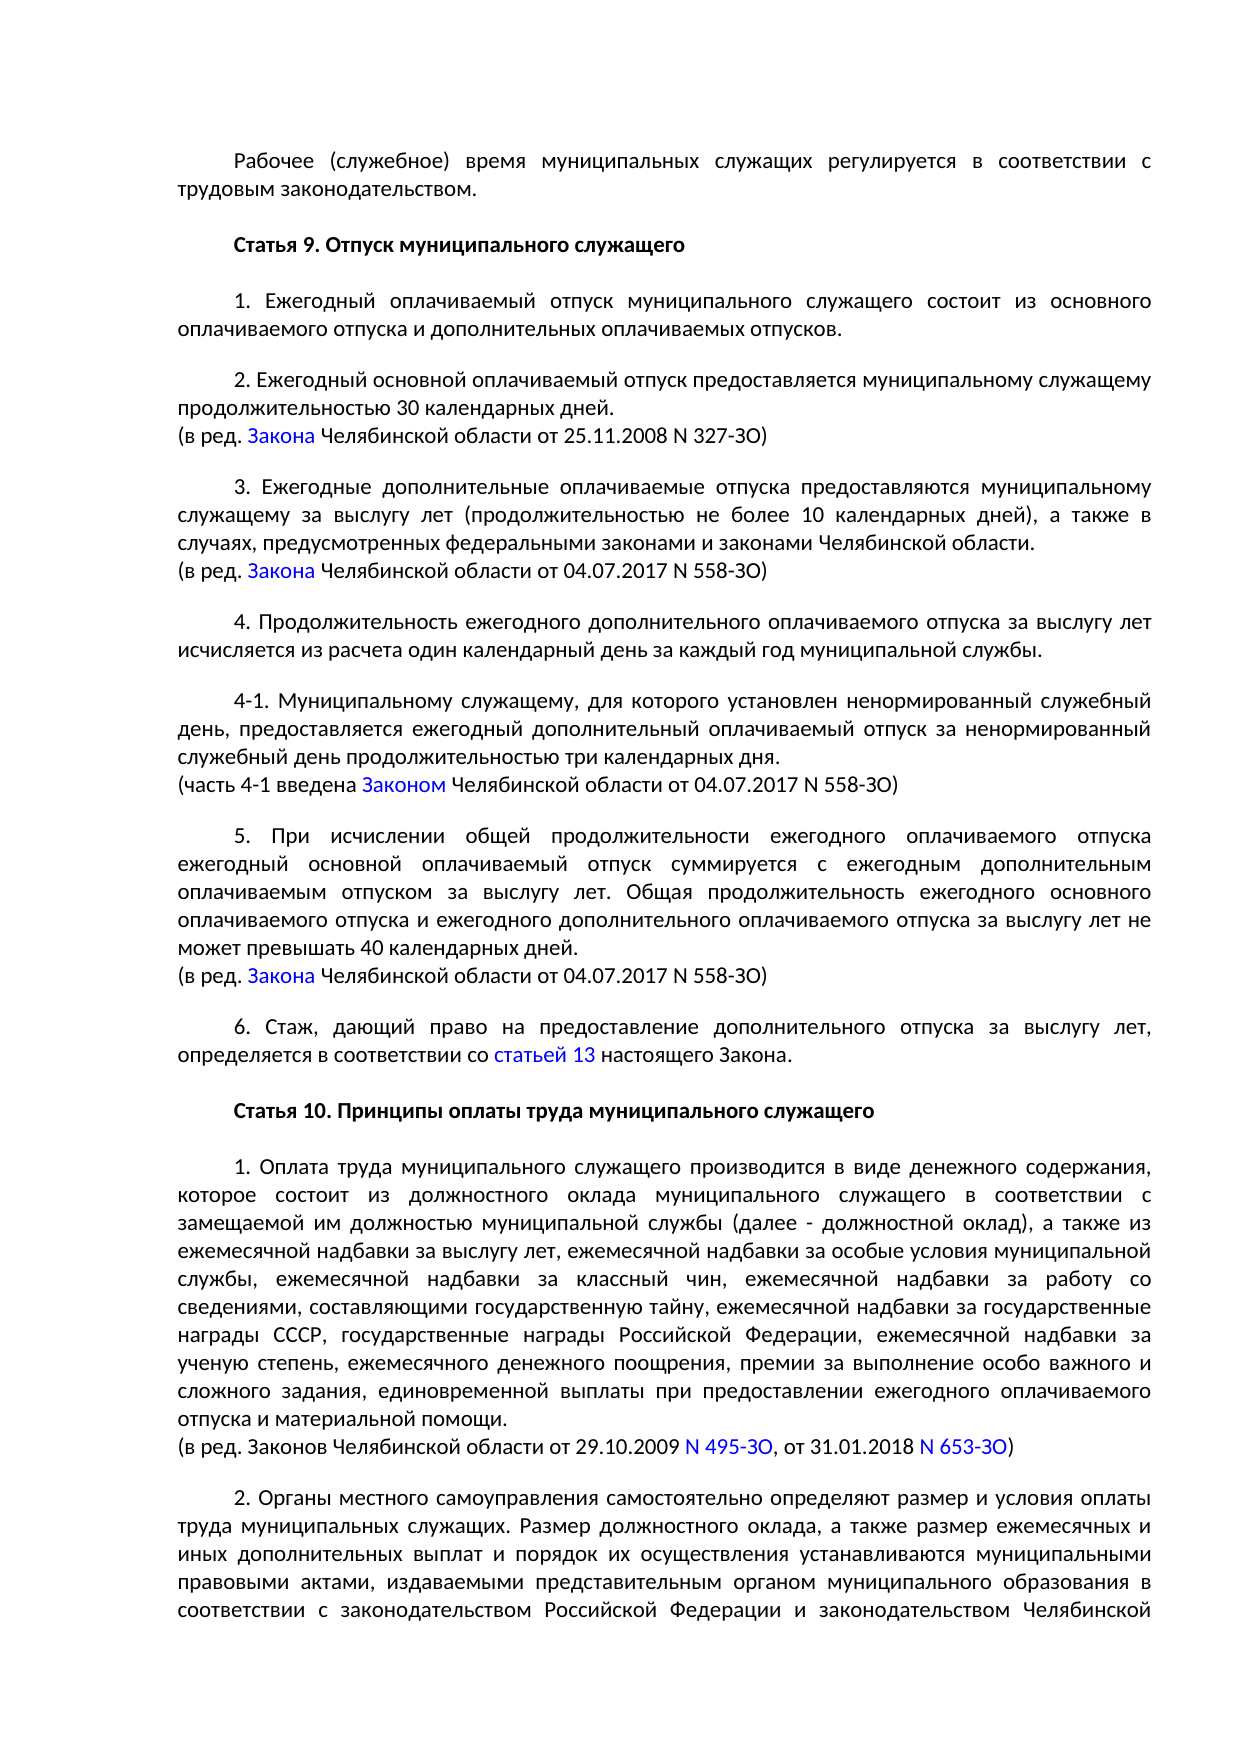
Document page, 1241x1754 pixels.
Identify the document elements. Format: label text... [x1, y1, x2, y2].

text Рабочее (служебное) время муниципальных служащих регулируется в соответствии с трудовым законодательством. [177, 146, 1152, 202]
text (часть 4-1 введена Законом Челябинской области от 04.07.2017 N 558-ЗО) [177, 770, 1152, 798]
text (в ред. Закона Челябинской области от 04.07.2017 N 558-ЗО) [177, 556, 1152, 584]
text 6. Стаж, дающий право на предоставление дополнительного отпуска за выслугу лет, определяется в соответствии со статьей 13 настоящего Закона. [177, 1012, 1152, 1068]
title Статья 10. Принципы оплаты труда муниципального служащего [177, 1096, 1152, 1124]
text 2. Ежегодный основной оплачиваемый отпуск предоставляется муниципальному служащему продолжительностью 30 календарных дней. [177, 365, 1152, 421]
text 3. Ежегодные дополнительные оплачиваемые отпуска предоставляются муниципальному служащему за выслугу лет (продолжительностью не более 10 календарных дней), а также в случаях, предусмотренных федеральными законами и законами Челябинской области. [177, 472, 1152, 556]
text 1. Ежегодный оплачиваемый отпуск муниципального служащего состоит из основного оплачиваемого отпуска и дополнительных оплачиваемых отпусков. [177, 286, 1152, 342]
text 1. Оплата труда муниципального служащего производится в виде денежного содержания, которое состоит из должностного оклада муниципального служащего в соответствии с замещаемой им должностью муниципальной службы (далее - должностной оклад), а также из ежемесячной надбавки за выслугу лет, ежемесячной надбавки за особые условия муниципальной службы, ежемесячной надбавки за классный чин, ежемесячной надбавки за работу со сведениями, составляющими государственную тайну, ежемесячной надбавки за государственные награды СССР, государственные награды Российской Федерации, ежемесячной надбавки за ученую степень, ежемесячного денежного поощрения, премии за выполнение особо важного и сложного задания, единовременной выплаты при предоставлении ежегодного оплачиваемого отпуска и материальной помощи. [177, 1152, 1152, 1432]
text 4-1. Муниципальному служащему, для которого установлен ненормированный служебный день, предоставляется ежегодный дополнительный оплачиваемый отпуск за ненормированный служебный день продолжительностью три календарных дня. [177, 686, 1152, 770]
text 4. Продолжительность ежегодного дополнительного оплачиваемого отпуска за выслугу лет исчисляется из расчета один календарный день за каждый год муниципальной службы. [177, 607, 1152, 663]
title Статья 9. Отпуск муниципального служащего [177, 230, 1152, 258]
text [177, 1483, 1152, 1623]
text (в ред. Законов Челябинской области от 29.10.2009 N 495-ЗО, от 31.01.2018 N 653-ЗО) [177, 1432, 1152, 1461]
text (в ред. Закона Челябинской области от 25.11.2008 N 327-ЗО) [177, 421, 1152, 449]
text (в ред. Закона Челябинской области от 04.07.2017 N 558-ЗО) [177, 961, 1152, 989]
text 5. При исчислении общей продолжительности ежегодного оплачиваемого отпуска ежегодный основной оплачиваемый отпуск суммируется с ежегодным дополнительным оплачиваемым отпуском за выслугу лет. Общая продолжительность ежегодного основного оплачиваемого отпуска и ежегодного дополнительного оплачиваемого отпуска за выслугу лет не может превышать 40 календарных дней. [177, 821, 1152, 961]
